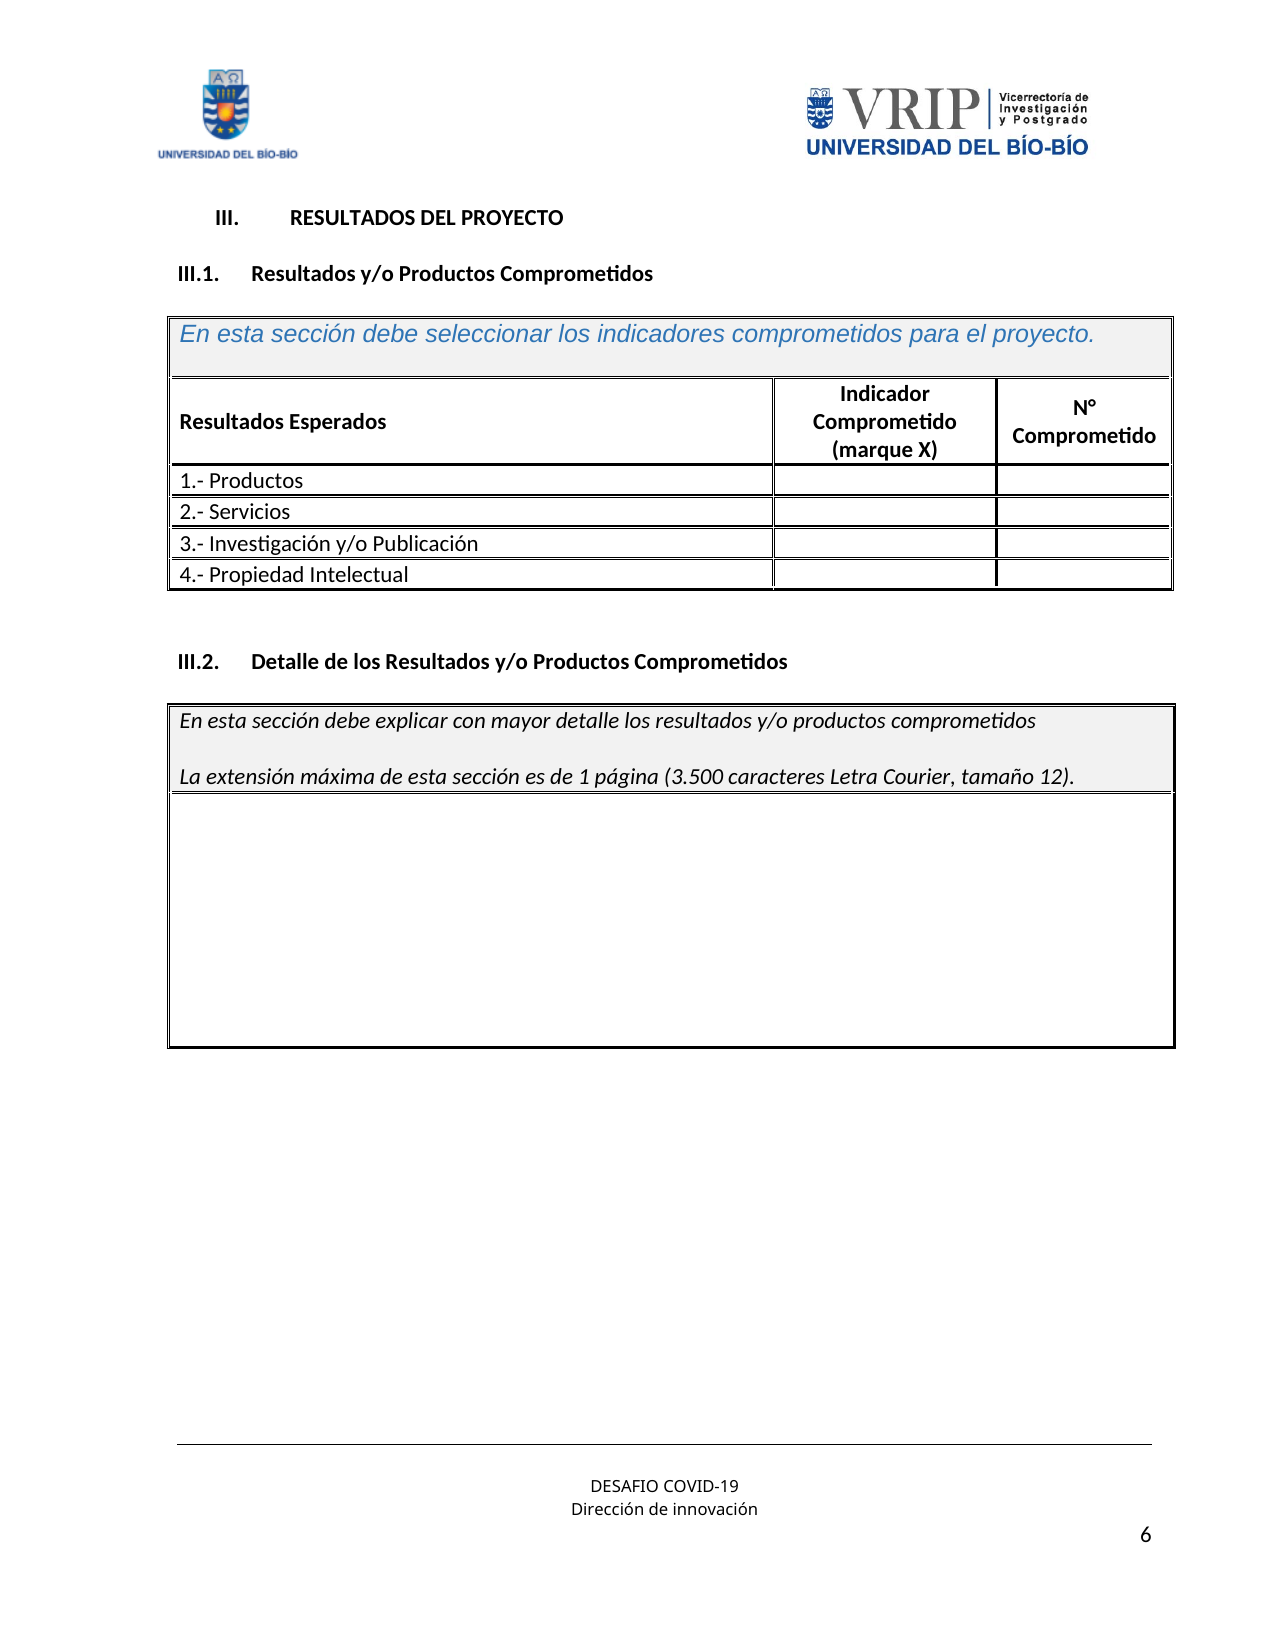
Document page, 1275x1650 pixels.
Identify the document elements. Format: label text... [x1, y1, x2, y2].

table_cell [775, 466, 995, 494]
text III.2. Detalle de los Resultados y/o Productos Comprometidos [177, 647, 1152, 675]
table_cell Indicador Comprometido (marque X) [775, 379, 995, 463]
table_cell [998, 494, 1171, 525]
table_cell [775, 498, 995, 525]
table_cell N° Comprometido [996, 376, 1172, 463]
table_cell 3.- Investigación y/o Publicación [170, 525, 772, 557]
table_cell [774, 560, 996, 588]
table_cell 1.- Productos [168, 463, 772, 494]
table_cell 2.- Servicios [170, 494, 772, 525]
list RESULTADOS DEL PROYECTO [215, 203, 1152, 232]
table_header En esta sección debe seleccionar los indicadores comprometidos para el proyecto. [170, 319, 1171, 376]
table_cell [775, 529, 995, 557]
table_cell [168, 791, 1174, 1046]
picture [154, 62, 300, 165]
table_header En esta sección debe explicar con mayor detalle los resultados y/o productos comprometidos La extensión máxima de esta sección es de 1 página (3.500 caracteres Letra Courier, tamaño 12). [170, 707, 1173, 791]
table_cell [998, 525, 1171, 557]
table_cell 4.- Propiedad Intelectual [168, 557, 773, 588]
table_cell [996, 557, 1172, 588]
text III.1. Resultados y/o Productos Comprometidos [177, 259, 1152, 288]
picture [786, 73, 1098, 165]
table_cell Resultados Esperados [168, 376, 773, 463]
table_cell [998, 463, 1172, 494]
